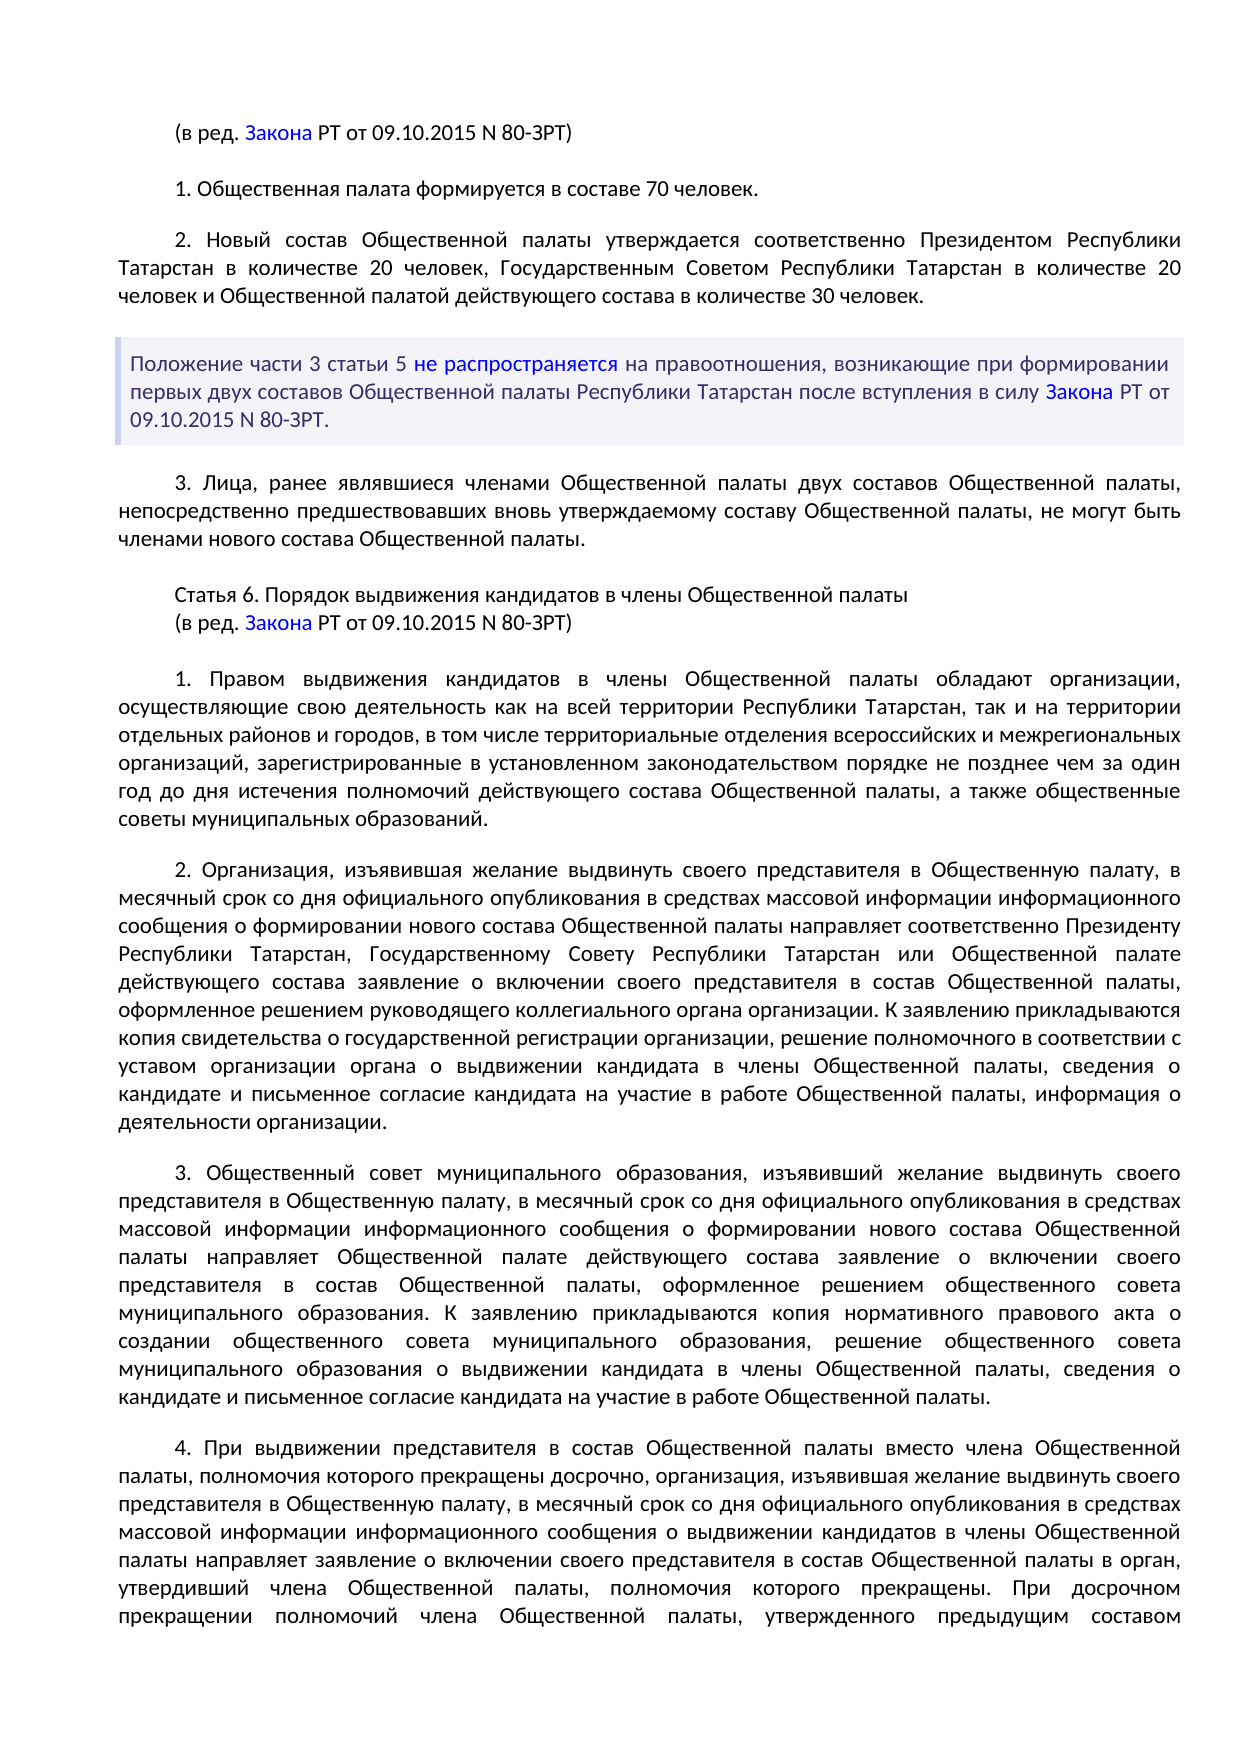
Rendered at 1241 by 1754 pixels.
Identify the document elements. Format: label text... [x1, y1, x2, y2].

text 2. Новый состав Общественной палаты утверждается соответственно Президентом Республики Татарстан в количестве 20 человек, Государственным Советом Республики Татарстан в количестве 20 человек и Общественной палатой действующего состава в количестве 30 человек. [118, 225, 1181, 309]
text Статья 6. Порядок выдвижения кандидатов в члены Общественной палаты [118, 580, 1181, 608]
text 3. Общественный совет муниципального образования, изъявивший желание выдвинуть своего представителя в Общественную палату, в месячный срок со дня официального опубликования в средствах массовой информации информационного сообщения о формировании нового состава Общественной палаты направляет Общественной палате действующего состава заявление о включении своего представителя в состав Общественной палаты, оформленное решением общественного совета муниципального образования. К заявлению прикладываются копия нормативного правового акта о создании общественного совета муниципального образования, решение общественного совета муниципального образования о выдвижении кандидата в члены Общественной палаты, сведения о кандидате и письменное согласие кандидата на участие в работе Общественной палаты. [118, 1158, 1181, 1410]
table_header Положение части 3 статьи 5 не распространяется на правоотношения, возникающие при формировании первых двух составов Общественной палаты Республики Татарстан после вступления в силу Закона РТ от 09.10.2015 N 80-ЗРТ. [121, 337, 1178, 445]
text 3. Лица, ранее являвшиеся членами Общественной палаты двух составов Общественной палаты, непосредственно предшествовавших вновь утверждаемому составу Общественной палаты, не могут быть членами нового состава Общественной палаты. [118, 468, 1181, 552]
text (в ред. Закона РТ от 09.10.2015 N 80-ЗРТ) [118, 608, 1181, 636]
text (в ред. Закона РТ от 09.10.2015 N 80-ЗРТ) [118, 118, 1181, 146]
text 1. Правом выдвижения кандидатов в члены Общественной палаты обладают организации, осуществляющие свою деятельность как на всей территории Республики Татарстан, так и на территории отдельных районов и городов, в том числе территориальные отделения всероссийских и межрегиональных организаций, зарегистрированные в установленном законодательством порядке не позднее чем за один год до дня истечения полномочий действующего состава Общественной палаты, а также общественные советы муниципальных образований. [118, 664, 1181, 832]
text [118, 1433, 1181, 1629]
text 1. Общественная палата формируется в составе 70 человек. [118, 174, 1181, 202]
text 2. Организация, изъявившая желание выдвинуть своего представителя в Общественную палату, в месячный срок со дня официального опубликования в средствах массовой информации информационного сообщения о формировании нового состава Общественной палаты направляет соответственно Президенту Республики Татарстан, Государственному Совету Республики Татарстан или Общественной палате действующего состава заявление о включении своего представителя в состав Общественной палаты, оформленное решением руководящего коллегиального органа организации. К заявлению прикладываются копия свидетельства о государственной регистрации организации, решение полномочного в соответствии с уставом организации органа о выдвижении кандидата в члены Общественной палаты, сведения о кандидате и письменное согласие кандидата на участие в работе Общественной палаты, информация о деятельности организации. [118, 855, 1181, 1135]
